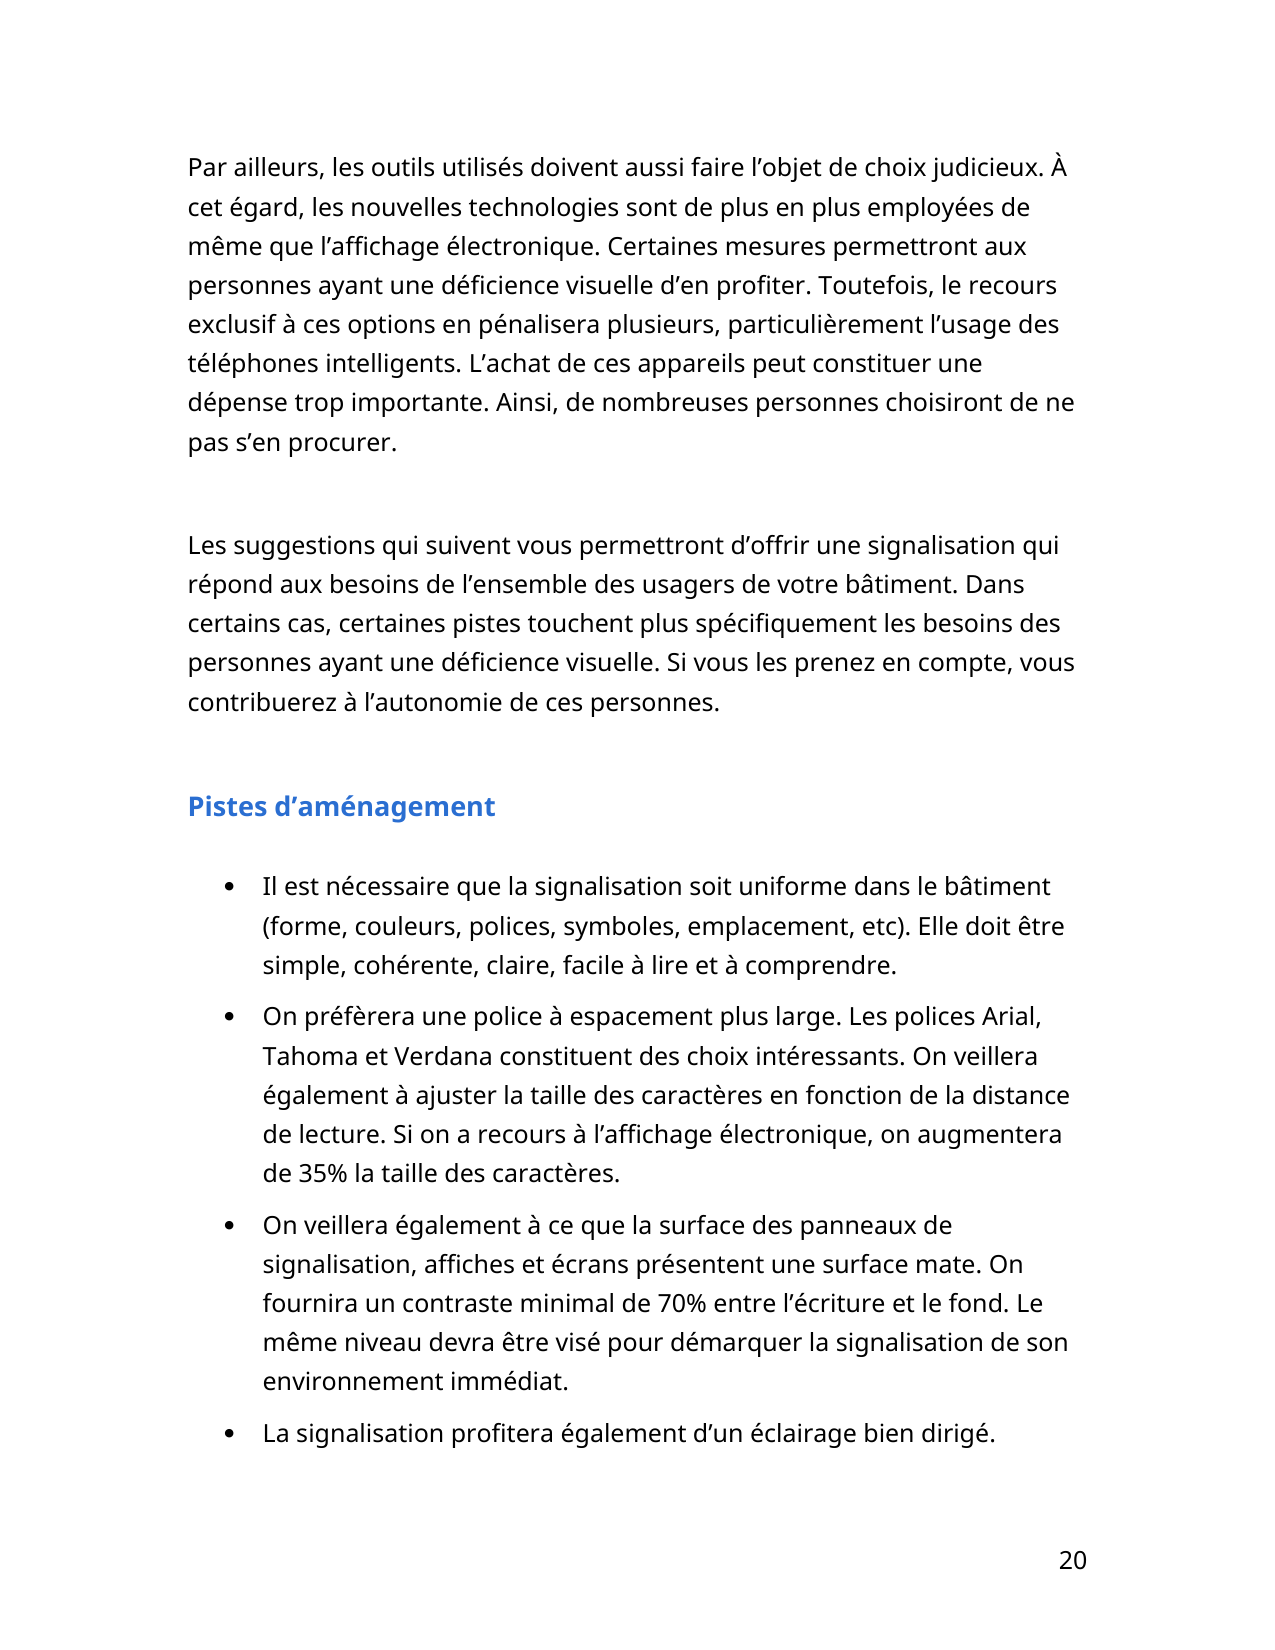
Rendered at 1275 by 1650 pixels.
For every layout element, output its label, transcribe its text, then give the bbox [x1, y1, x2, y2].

list Il est nécessaire que la signalisation soit uniforme dans le bâtiment (forme, couleurs, polices, symboles, emplacement, etc). Elle doit être simple, cohérente, claire, facile à lire et à comprendre. [225, 869, 1087, 981]
text Par ailleurs, les outils utilisés doivent aussi faire l’objet de choix judicieux. À cet égard, les nouvelles technologies sont de plus en plus employées de même que l’affichage électronique. Certaines mesures permettront aux personnes ayant une déficience visuelle d’en profiter. Toutefois, le recours exclusif à ces options en pénalisera plusieurs, particulièrement l’usage des téléphones intelligents. L’achat de ces appareils peut constituer une dépense trop importante. Ainsi, de nombreuses personnes choisiront de ne pas s’en procurer. [187, 150, 1087, 458]
list On préfèrera une police à espacement plus large. Les polices Arial, Tahoma et Verdana constituent des choix intéressants. On veillera également à ajuster la taille des caractères en fonction de la distance de lecture. Si on a recours à l’affichage électronique, on augmentera de 35% la taille des caractères. [225, 999, 1087, 1190]
subtitle Pistes d’aménagement [187, 787, 1087, 824]
list La signalisation profitera également d’un éclairage bien dirigé. [225, 1416, 1087, 1450]
list On veillera également à ce que la surface des panneaux de signalisation, affiches et écrans présentent une surface mate. On fournira un contraste minimal de 70% entre l’écriture et le fond. Le même niveau devra être visé pour démarquer la signalisation de son environnement immédiat. [225, 1207, 1087, 1398]
text Les suggestions qui suivent vous permettront d’offrir une signalisation qui répond aux besoins de l’ensemble des usagers de votre bâtiment. Dans certains cas, certaines pistes touchent plus spécifiquement les besoins des personnes ayant une déficience visuelle. Si vous les prenez en compte, vous contribuerez à l’autonomie de ces personnes. [187, 527, 1087, 718]
